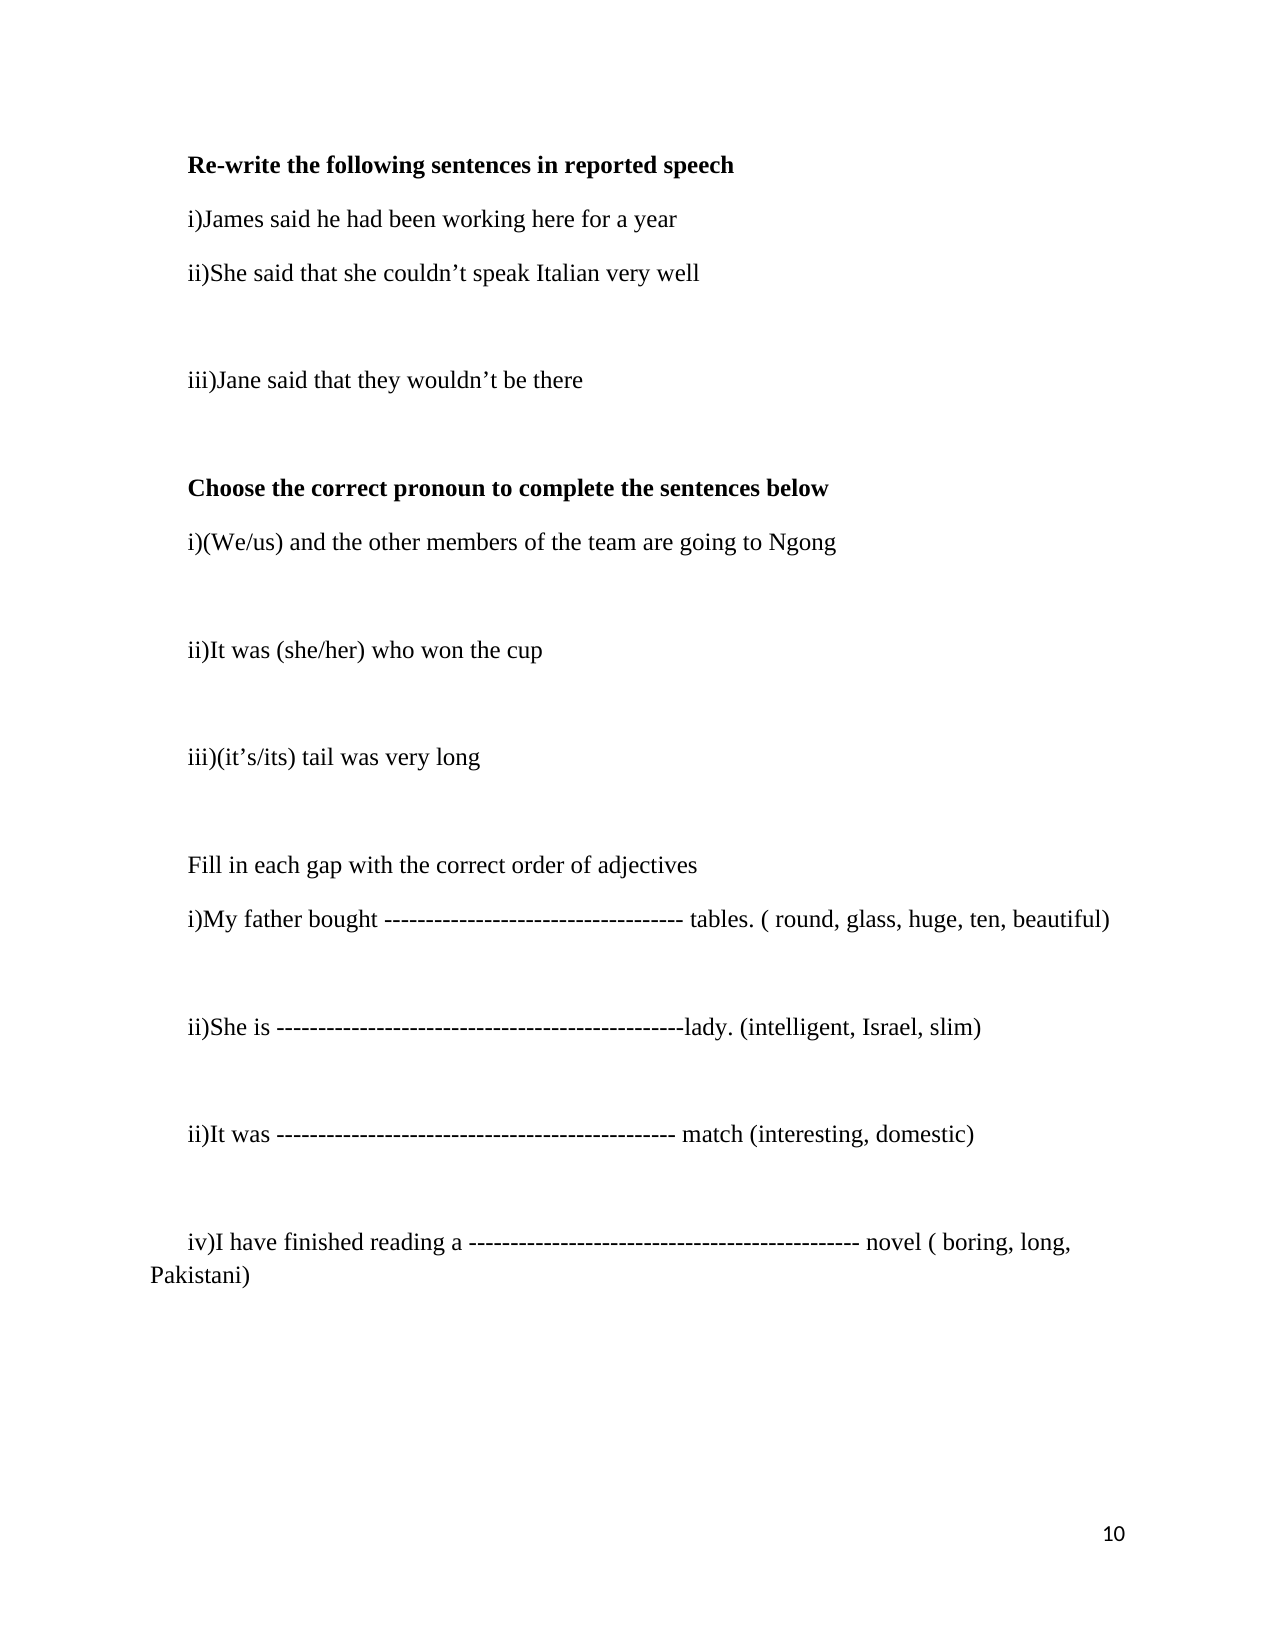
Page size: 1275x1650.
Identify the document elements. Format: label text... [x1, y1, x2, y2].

text ii)She is -------------------------------------------------lady. (intelligent, Israel, slim) [150, 1012, 1125, 1040]
text ii)It was ------------------------------------------------ match (interesting, domestic) [150, 1119, 1125, 1148]
text Fill in each gap with the correct order of adjectives [150, 850, 1125, 879]
text iii)(it’s/its) tail was very long [150, 742, 1125, 771]
text i)James said he had been working here for a year [187, 204, 1125, 233]
text Choose the correct pronoun to complete the sentences below [150, 473, 1125, 502]
text i)My father bought ------------------------------------ tables. ( round, glass, huge, ten, beautiful) [150, 904, 1125, 933]
text Re-write the following sentences in reported speech [187, 150, 1125, 179]
text iii)Jane said that they wouldn’t be there [150, 365, 1125, 394]
text i)(We/us) and the other members of the team are going to Ngong [150, 527, 1125, 556]
text iv)I have finished reading a ----------------------------------------------- novel ( boring, long, Pakistani) [150, 1227, 1125, 1289]
text ii)It was (she/her) who won the cup [150, 635, 1125, 663]
text ii)She said that she couldn’t speak Italian very well [150, 258, 1125, 286]
